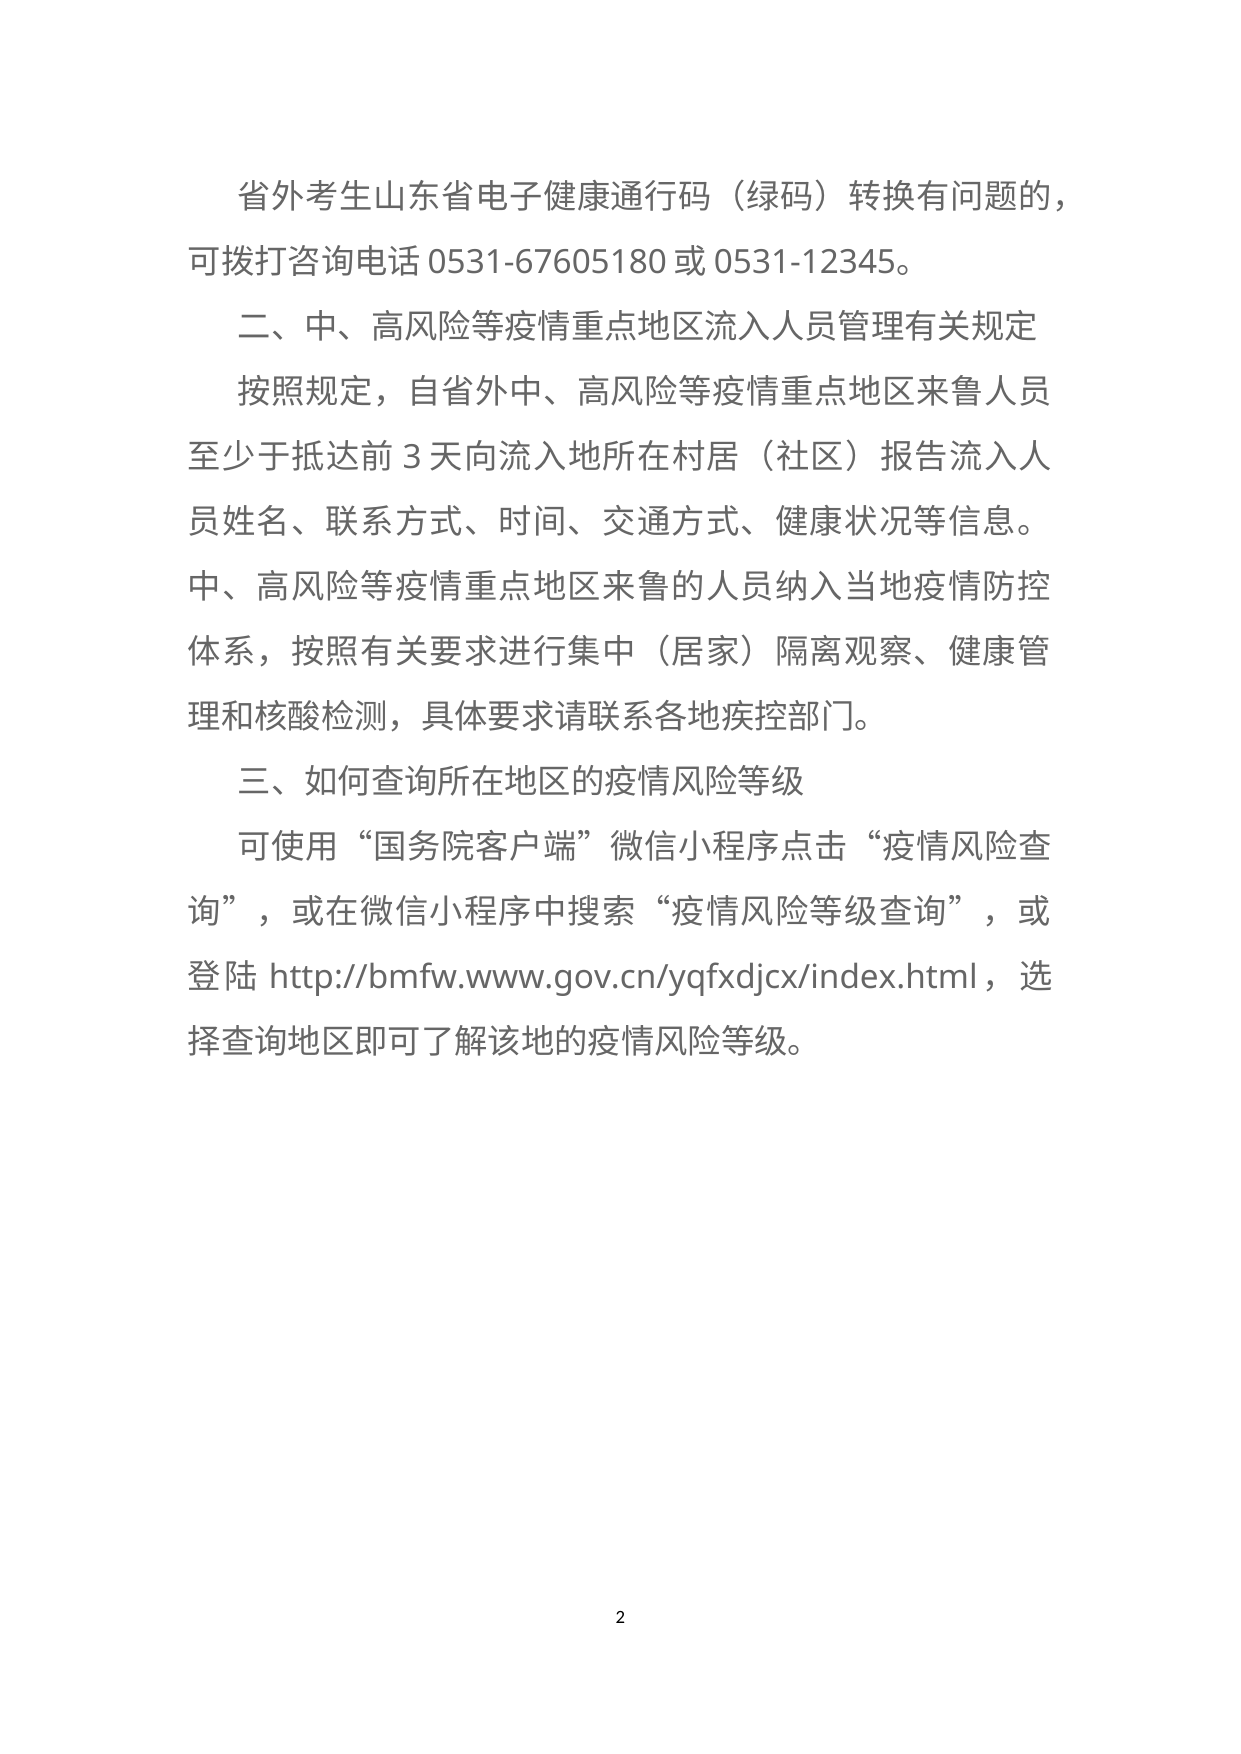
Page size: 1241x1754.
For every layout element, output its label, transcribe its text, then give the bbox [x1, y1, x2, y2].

text 二、中、高风险等疫情重点地区流入人员管理有关规定 [187, 292, 1053, 357]
text 可使用“国务院客户端”微信小程序点击“疫情风险查询”，或在微信小程序中搜索“疫情风险等级查询”，或登陆http://bmfw.www.gov.cn/yqfxdjcx/index.html，选择查询地区即可了解该地的疫情风险等级。 [187, 812, 1053, 1072]
text 三、如何查询所在地区的疫情风险等级 [187, 747, 1053, 812]
text 按照规定，自省外中、高风险等疫情重点地区来鲁人员至少于抵达前3天向流入地所在村居（社区）报告流入人员姓名、联系方式、时间、交通方式、健康状况等信息。中、高风险等疫情重点地区来鲁的人员纳入当地疫情防控体系，按照有关要求进行集中（居家）隔离观察、健康管理和核酸检测，具体要求请联系各地疾控部门。 [187, 357, 1053, 747]
text 省外考生山东省电子健康通行码（绿码）转换有问题的，可拨打咨询电话0531-67605180或0531-12345。 [187, 162, 1053, 292]
